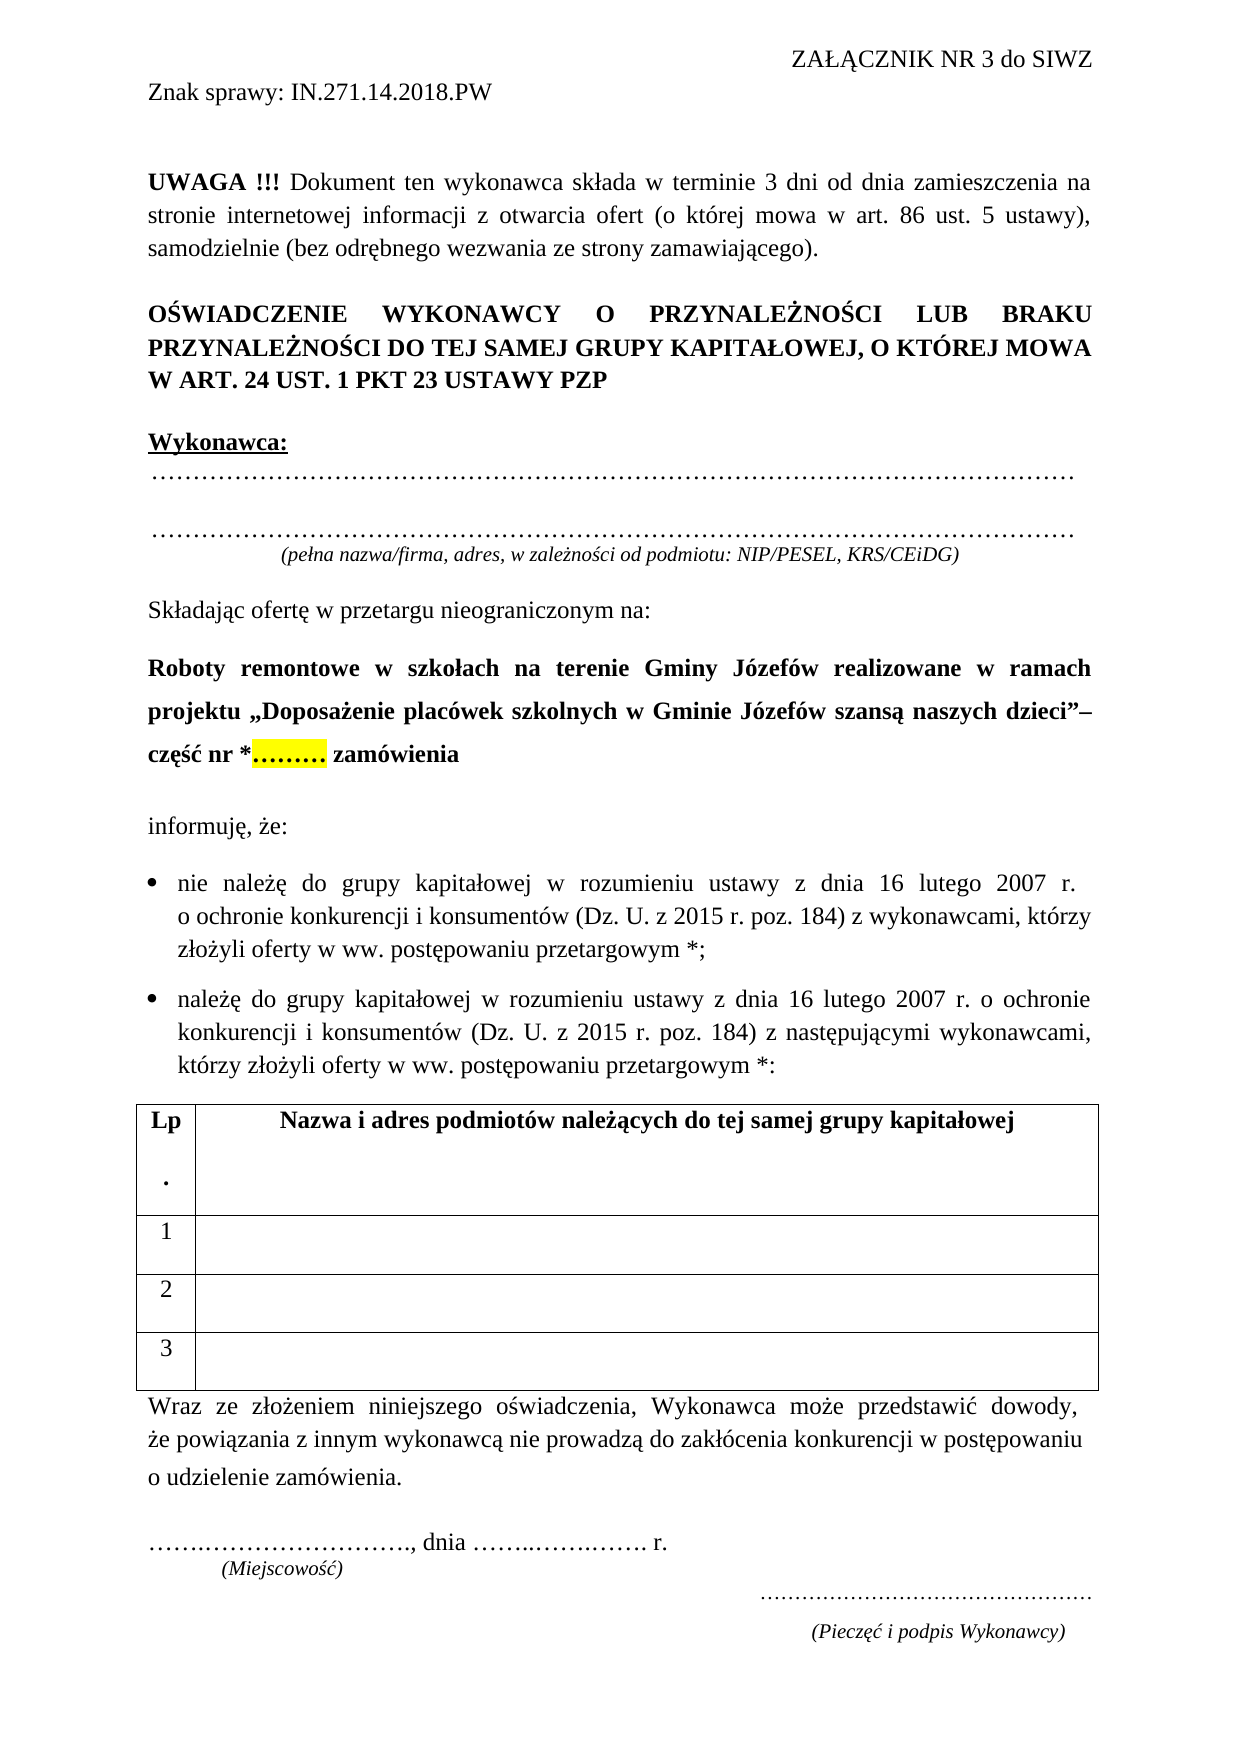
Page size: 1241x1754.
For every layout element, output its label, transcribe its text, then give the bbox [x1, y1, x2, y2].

text Składając ofertę w przetargu nieograniczonym na: [148, 595, 1093, 624]
text Wraz ze złożeniem niniejszego oświadczenia, Wykonawca może przedstawić dowody, że powiązania z innym wykonawcą nie prowadzą do zakłócenia konkurencji w postępowaniu [148, 1391, 1093, 1453]
text UWAGA !!! Dokument ten wykonawca składa w terminie 3 dni od dnia zamieszczenia na stronie internetowej informacji z otwarcia ofert (o której mowa w art. 86 ust. 5 ustawy), samodzielnie (bez odrębnego wezwania ze strony zamawiającego). [148, 167, 1093, 262]
table_header Nazwa i adres podmiotów należących do tej samej grupy kapitałowej [196, 1105, 1098, 1215]
text (Miejscowość) [177, 1556, 1093, 1580]
list nie należę do grupy kapitałowej w rozumieniu ustawy z dnia 16 lutego 2007 r. o ochronie konkurencji i konsumentów (Dz. U. z 2015 r. poz. 184) z wykonawcami, którzy złożyli oferty w ww. postępowaniu przetargowym *; [148, 868, 1093, 963]
text …….……………………., dnia ……..…….……. r. [148, 1527, 1093, 1556]
text ………………………………………… [148, 1580, 1093, 1604]
text informuję, że: [148, 811, 1093, 839]
text (Pieczęć i podpis Wykonawcy) [738, 1619, 1093, 1643]
text (pełna nazwa/firma, adres, w zależności od podmiotu: NIP/PESEL, KRS/CEiDG) [148, 542, 1093, 566]
text ………………………………………………………………………………………………… [148, 514, 1078, 542]
text Roboty remontowe w szkołach na terenie Gminy Józefów realizowane w ramach projektu „Doposażenie placówek szkolnych w Gminie Józefów szansą naszych dzieci”– część nr *……… zamówienia [148, 653, 1093, 768]
table_cell [196, 1275, 1098, 1332]
table_cell 3 [137, 1333, 195, 1390]
text Wykonawca: [148, 427, 1093, 456]
table_cell [196, 1216, 1098, 1273]
list należę do grupy kapitałowej w rozumieniu ustawy z dnia 16 lutego 2007 r. o ochronie konkurencji i konsumentów (Dz. U. z 2015 r. poz. 184) z następującymi wykonawcami, którzy złożyli oferty w ww. postępowaniu przetargowym *: [148, 984, 1093, 1079]
table_cell [196, 1333, 1098, 1390]
table_cell 1 [137, 1216, 195, 1273]
table_cell 2 [137, 1275, 195, 1332]
table_header Lp. [137, 1105, 195, 1215]
text OŚWIADCZENIE WYKONAWCY O PRZYNALEŻNOŚCI LUB BRAKU PRZYNALEŻNOŚCI DO TEJ SAMEJ GRUPY KAPITAŁOWEJ, O KTÓREJ MOWA W ART. 24 UST. 1 PKT 23 USTAWY PZP [148, 299, 1093, 394]
text o udzielenie zamówienia. [148, 1462, 1093, 1490]
text ………………………………………………………………………………………………… [148, 456, 1078, 485]
